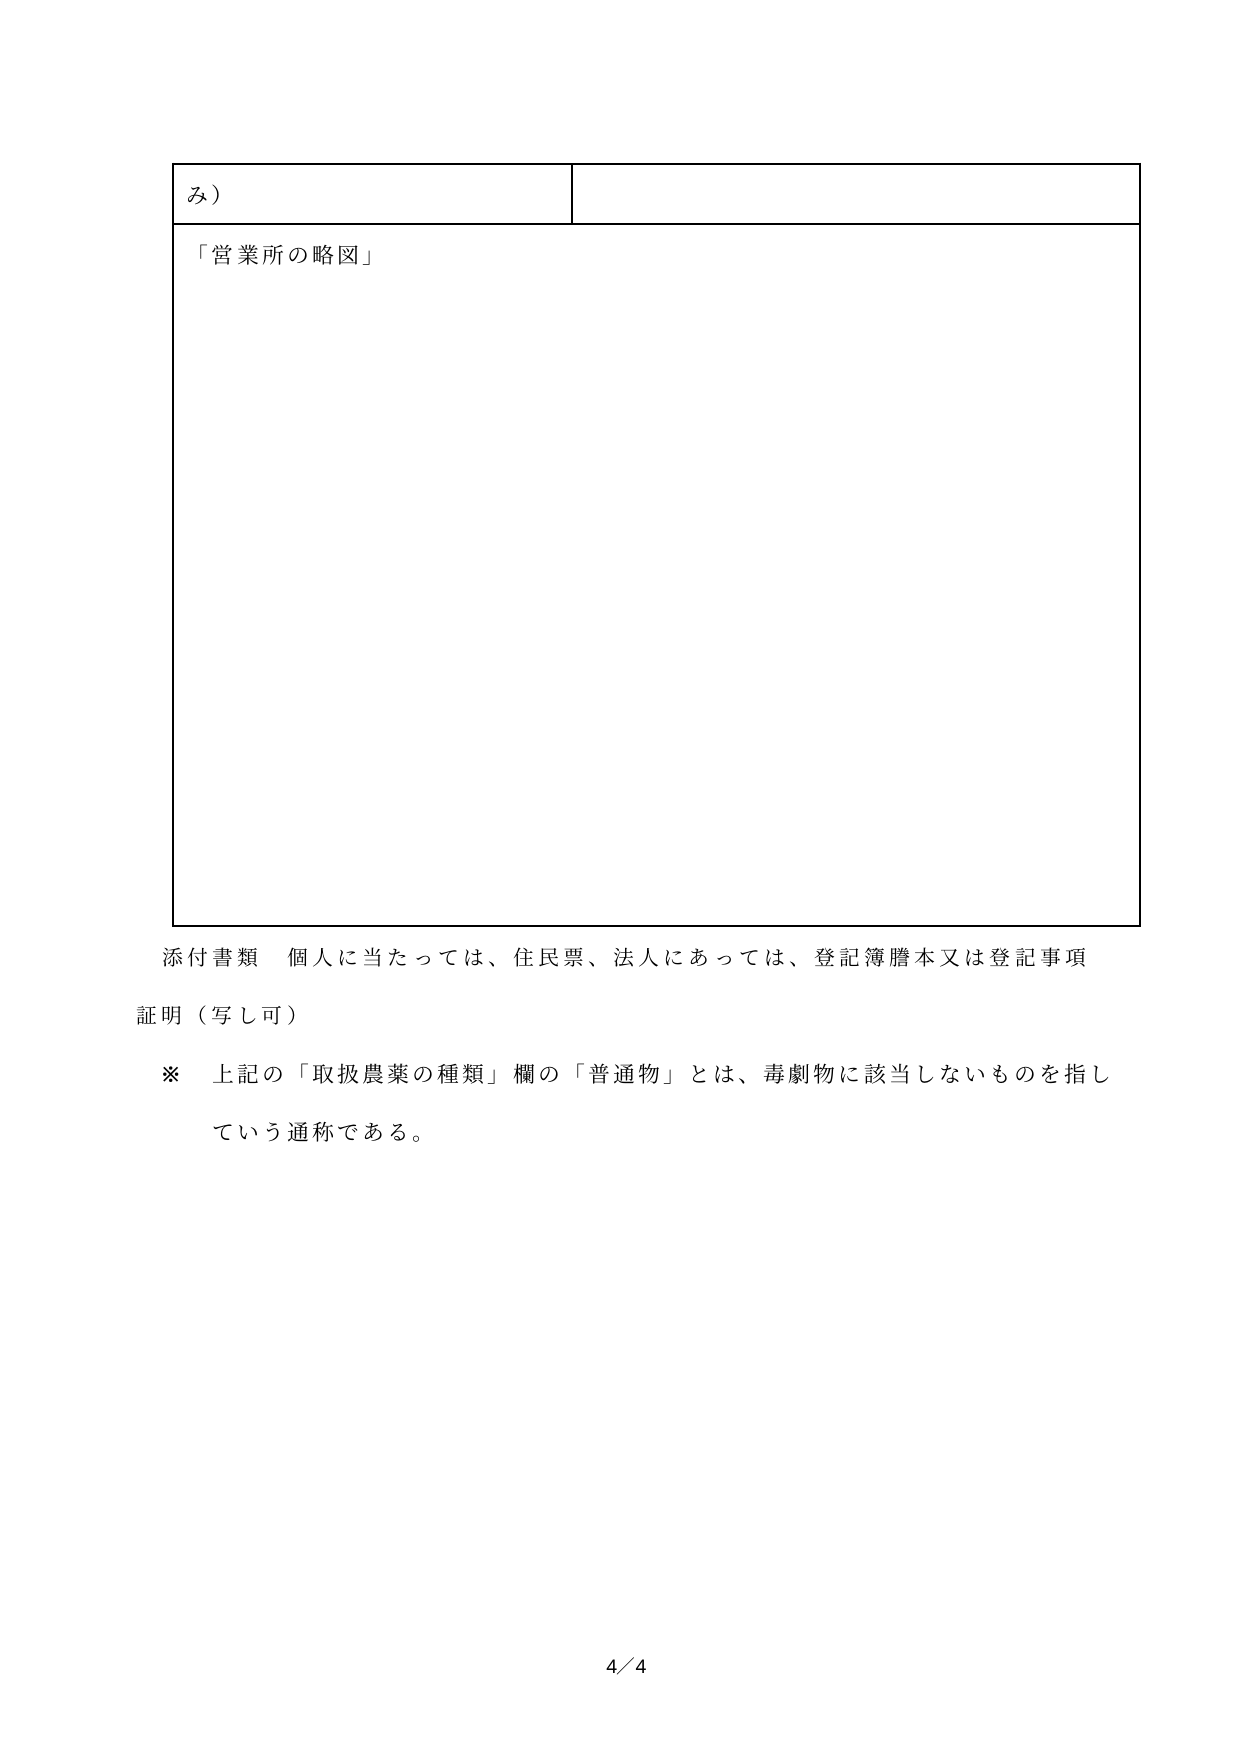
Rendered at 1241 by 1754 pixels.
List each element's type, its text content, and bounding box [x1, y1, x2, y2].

list 上記の「取扱農薬の種類」欄の「普通物」とは、毒劇物に該当しないものを指していう通称である。 [159, 1044, 1116, 1160]
table_cell 通算受理番号（変更届の場合のみ） [174, 165, 571, 223]
text 添付書類 個人に当たっては、住民票、法人にあっては、登記簿謄本又は登記事項証明（写し可） [136, 927, 1116, 1044]
table_cell 番 [573, 165, 1139, 223]
table_cell 「営業所の略図」 [174, 225, 1139, 925]
